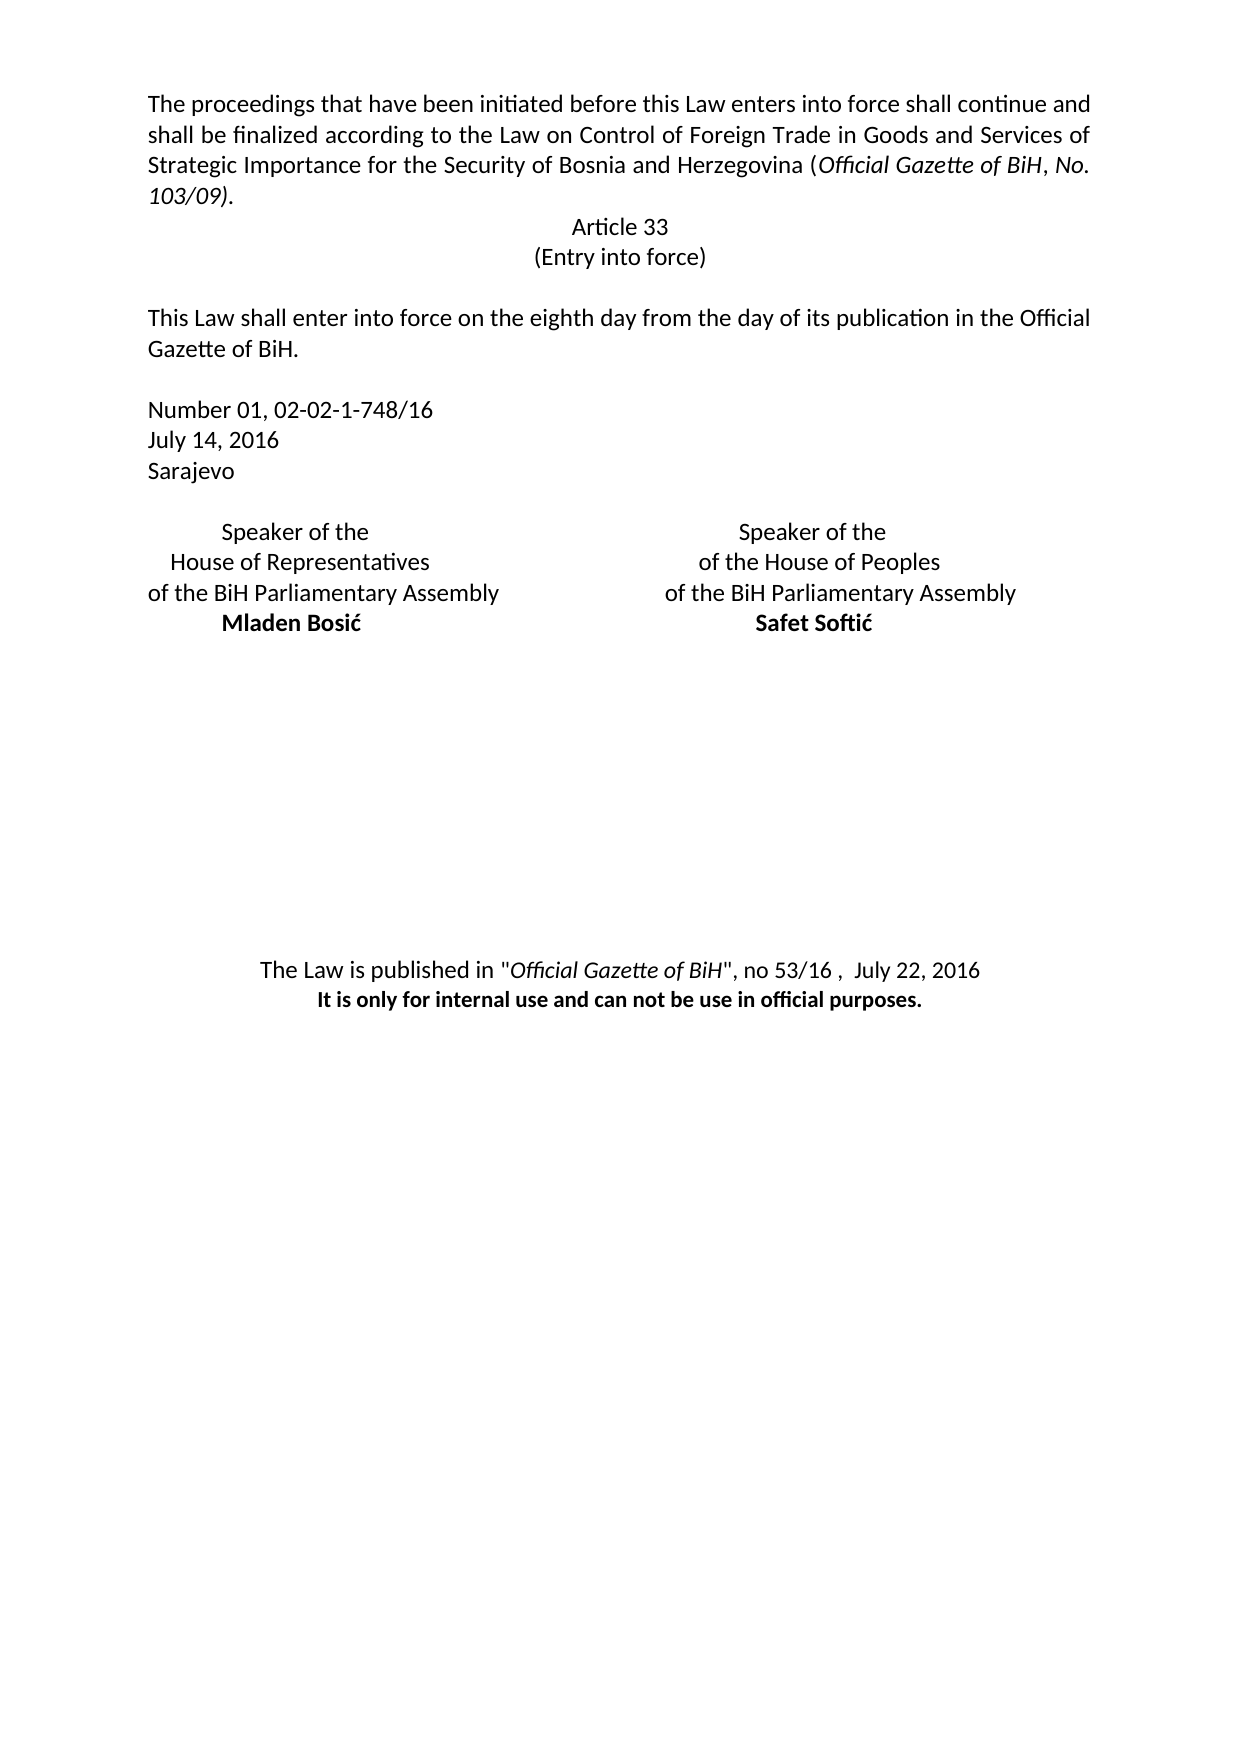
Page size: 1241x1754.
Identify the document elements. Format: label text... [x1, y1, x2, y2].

text Article 33 [148, 211, 1093, 241]
text Sarajevo [148, 455, 1093, 485]
text House of Representatives of the House of Peoples [148, 546, 1093, 577]
text of the BiH Parliamentary Assembly of the BiH Parliamentary Assembly [148, 577, 1093, 607]
text July 14, 2016 [148, 424, 1093, 455]
text Number 01, 02-02-1-748/16 [148, 394, 1093, 424]
text (Entry into force) [148, 241, 1093, 272]
text Mladen Bosić Safet Softić [148, 607, 1093, 638]
text This Law shall enter into force on the eighth day from the day of its publication in the Official Gazette of BiH. [148, 302, 1093, 363]
text Speaker of the Speaker of the [148, 516, 1093, 546]
text It is only for internal use and can not be use in official purposes. [148, 985, 1093, 1013]
text The proceedings that have been initiated before this Law enters into force shall continue and shall be finalized according to the Law on Control of Foreign Trade in Goods and Services of Strategic Importance for the Security of Bosnia and Herzegovina (Official Gazette of BiH, No. 103/09). [148, 89, 1093, 211]
text The Law is published in "Official Gazette of BiH", no 53/16 , July 22, 2016 [148, 954, 1093, 985]
